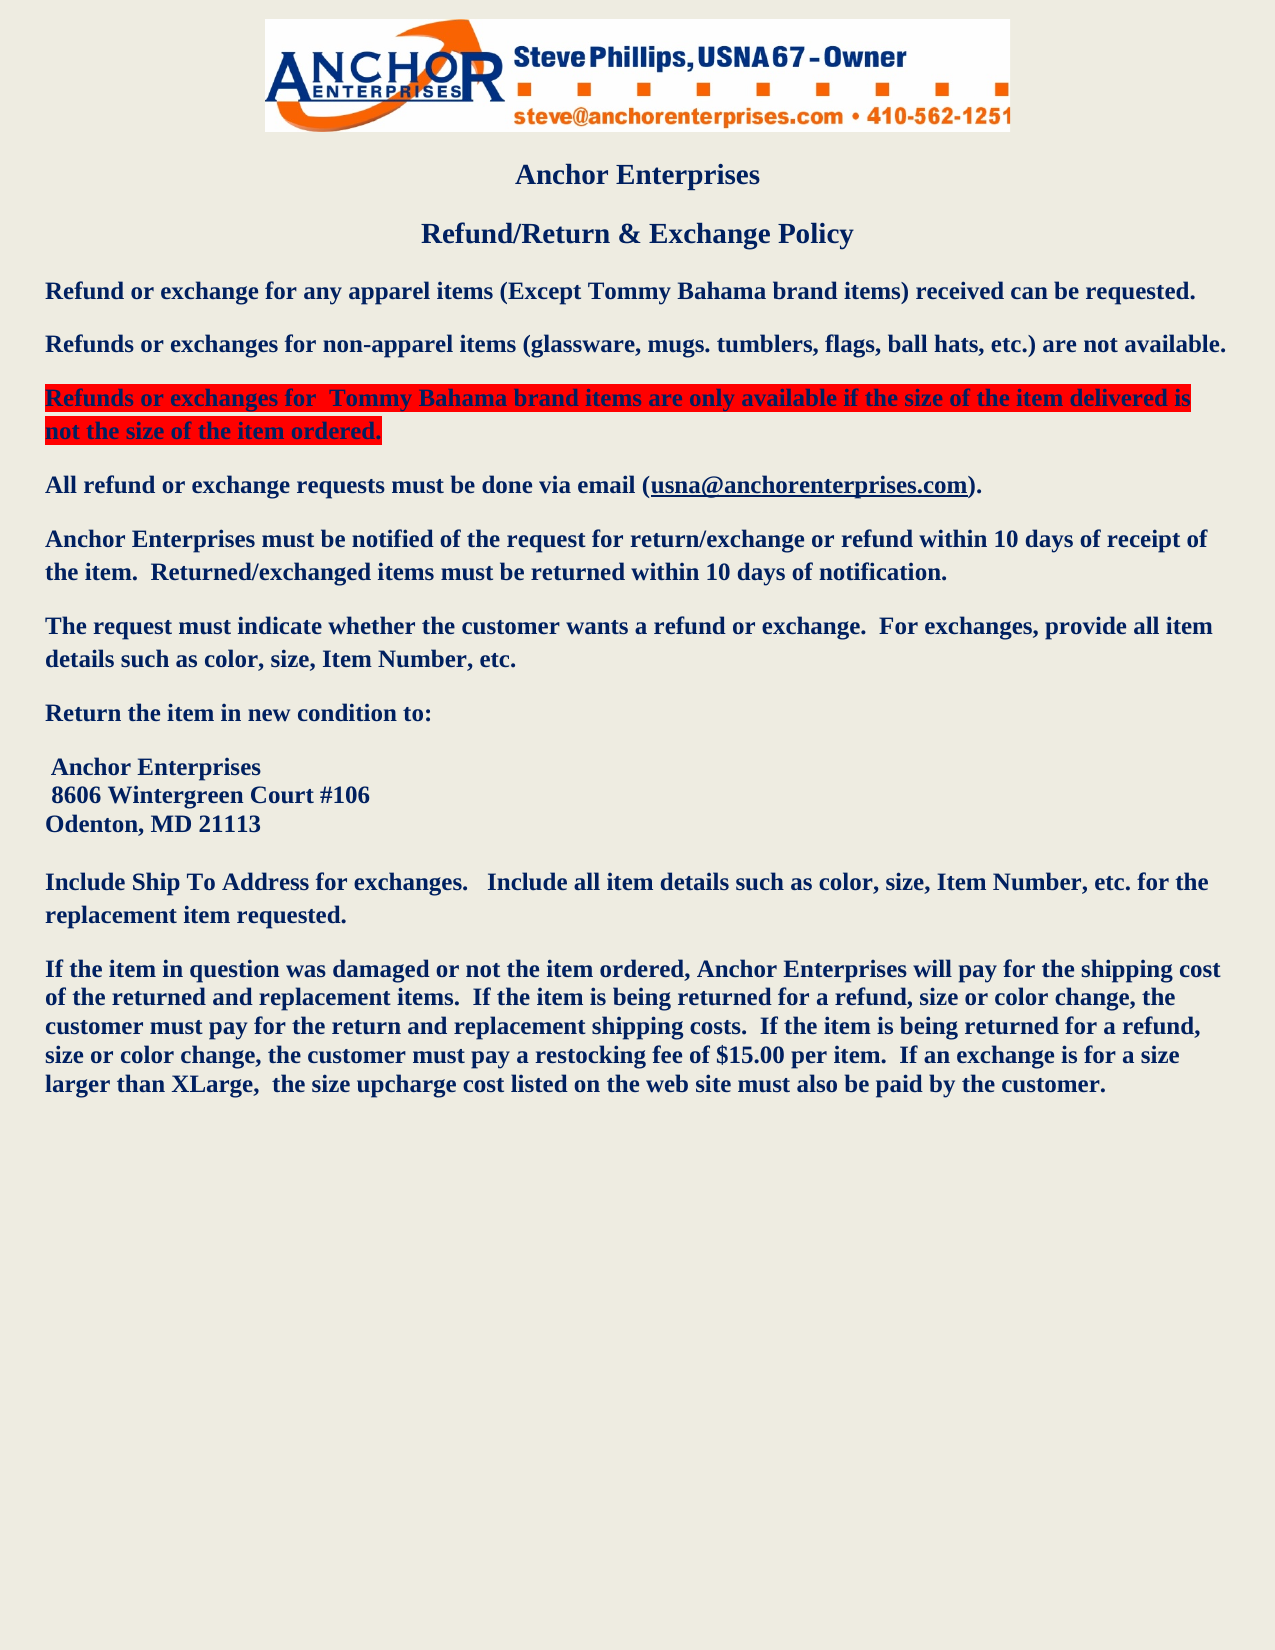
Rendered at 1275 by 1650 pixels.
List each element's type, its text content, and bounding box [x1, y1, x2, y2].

text Return the item in new condition to: [45, 698, 1230, 727]
text Odenton, MD 21113 [45, 809, 1230, 838]
text All refund or exchange requests must be done via email (usna@anchorenterprises.com). [45, 470, 1230, 499]
text Include Ship To Address for exchanges. Include all item details such as color, size, Item Number, etc. for the replacement item requested. [45, 867, 1230, 928]
text Refund/Return & Exchange Policy [45, 216, 1230, 250]
text Refunds or exchanges for non-apparel items (glassware, mugs. tumblers, flags, ball hats, etc.) are not available. [45, 329, 1230, 358]
text 8606 Wintergreen Court #106 [45, 781, 1230, 809]
text The request must indicate whether the customer wants a refund or exchange. For exchanges, provide all item details such as color, size, Item Number, etc. [45, 611, 1230, 673]
text Refunds or exchanges for Tommy Bahama brand items are only available if the size of the item delivered is not the size of the item ordered. [45, 383, 1230, 445]
text Anchor Enterprises [45, 157, 1230, 191]
text If the item in question was damaged or not the item ordered, Anchor Enterprises will pay for the shipping cost of the returned and replacement items. If the item is being returned for a refund, size or color change, the customer must pay for the return and replacement shipping costs. If the item is being returned for a refund, size or color change, the customer must pay a restocking fee of $15.00 per item. If an exchange is for a size larger than XLarge, the size upcharge cost listed on the web site must also be paid by the customer. [45, 954, 1230, 1097]
text Refund or exchange for any apparel items (Except Tommy Bahama brand items) received can be requested. [45, 276, 1230, 304]
picture [265, 19, 1011, 132]
text Anchor Enterprises must be notified of the request for return/exchange or refund within 10 days of receipt of the item. Returned/exchanged items must be returned within 10 days of notification. [45, 524, 1230, 586]
text Anchor Enterprises [45, 752, 1230, 781]
